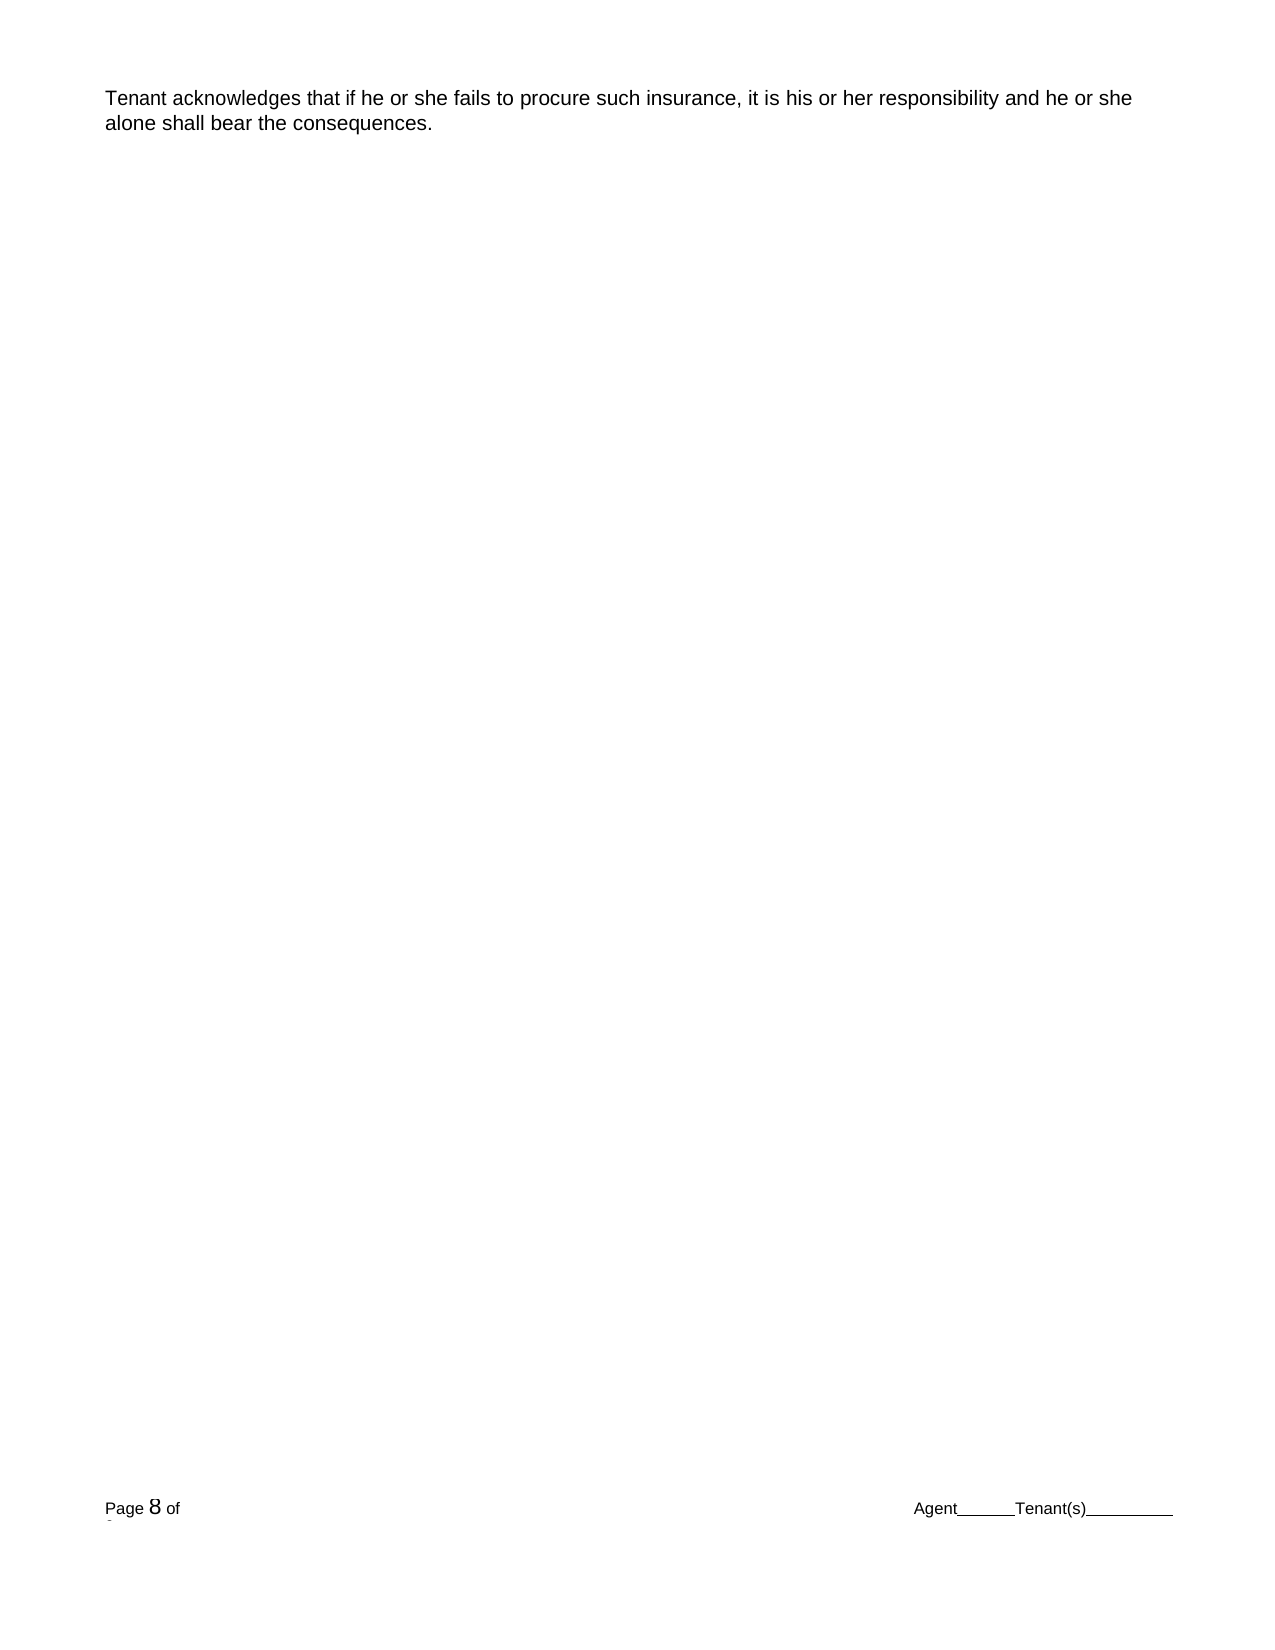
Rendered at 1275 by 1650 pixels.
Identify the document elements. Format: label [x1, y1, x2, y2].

list [105, 85, 1166, 134]
